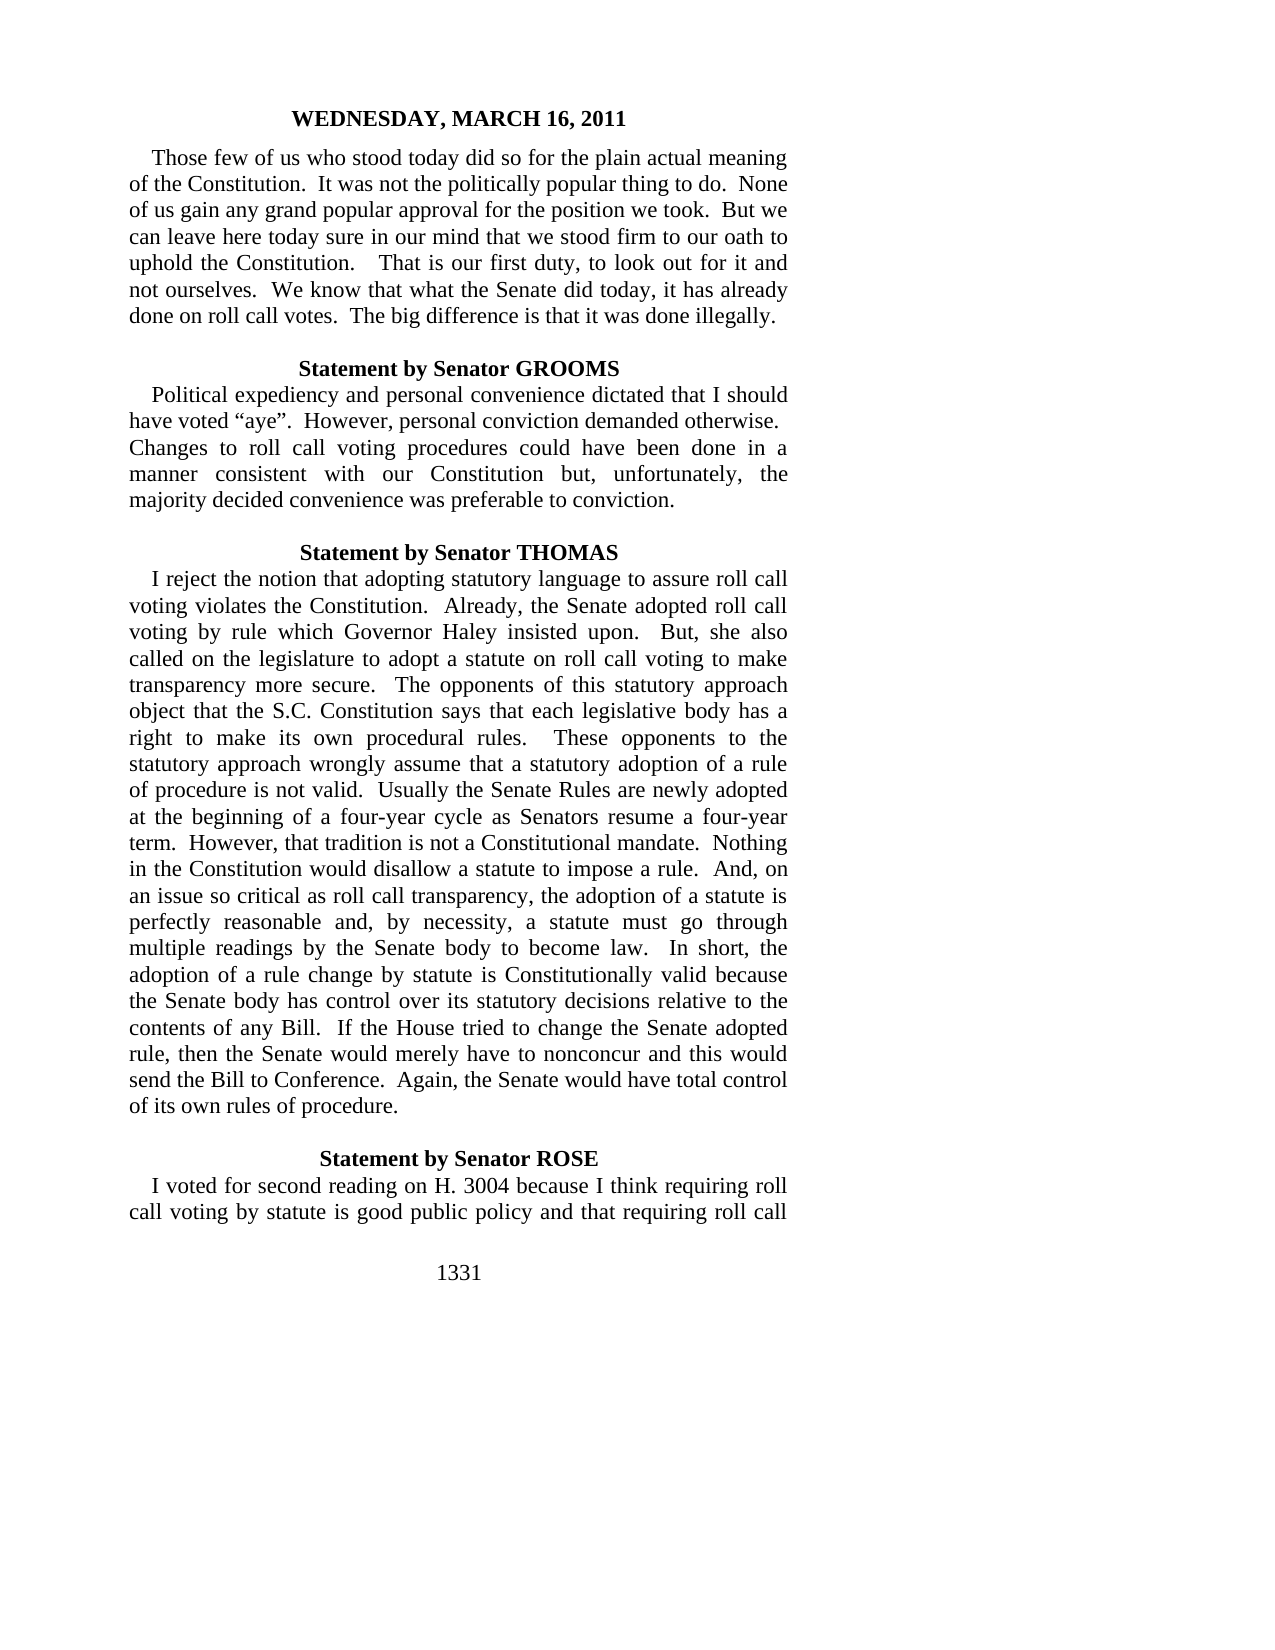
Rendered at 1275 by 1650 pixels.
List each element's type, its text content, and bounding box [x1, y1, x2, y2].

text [129, 1172, 789, 1224]
text Statement by Senator ROSE [129, 1145, 789, 1172]
text Statement by Senator GROOMS [129, 355, 789, 381]
text I reject the notion that adopting statutory language to assure roll call voting violates the Constitution. Already, the Senate adopted roll call voting by rule which Governor Haley insisted upon. But, she also called on the legislature to adopt a statute on roll call voting to make transparency more secure. The opponents of this statutory approach object that the S.C. Constitution says that each legislative body has a right to make its own procedural rules. These opponents to the statutory approach wrongly assume that a statutory adoption of a rule of procedure is not valid. Usually the Senate Rules are newly adopted at the beginning of a four-year cycle as Senators resume a four-year term. However, that tradition is not a Constitutional mandate. Nothing in the Constitution would disallow a statute to impose a rule. And, on an issue so critical as roll call transparency, the adoption of a statute is perfectly reasonable and, by necessity, a statute must go through multiple readings by the Senate body to become law. In short, the adoption of a rule change by statute is Constitutionally valid because the Senate body has control over its statutory decisions relative to the contents of any Bill. If the House tried to change the Senate adopted rule, then the Senate would merely have to nonconcur and this would send the Bill to Conference. Again, the Senate would have total control of its own rules of procedure. [129, 566, 789, 1119]
text Political expediency and personal convenience dictated that I should have voted “aye”. However, personal conviction demanded otherwise. Changes to roll call voting procedures could have been done in a manner consistent with our Constitution but, unfortunately, the majority decided convenience was preferable to conviction. [129, 381, 789, 513]
text Those few of us who stood today did so for the plain actual meaning of the Constitution. It was not the politically popular thing to do. None of us gain any grand popular approval for the position we took. But we can leave here today sure in our mind that we stood firm to our oath to uphold the Constitution. That is our first duty, to look out for it and not ourselves. We know that what the Senate did today, it has already done on roll call votes. The big difference is that it was done illegally. [129, 144, 789, 328]
text Statement by Senator THOMAS [129, 539, 789, 566]
